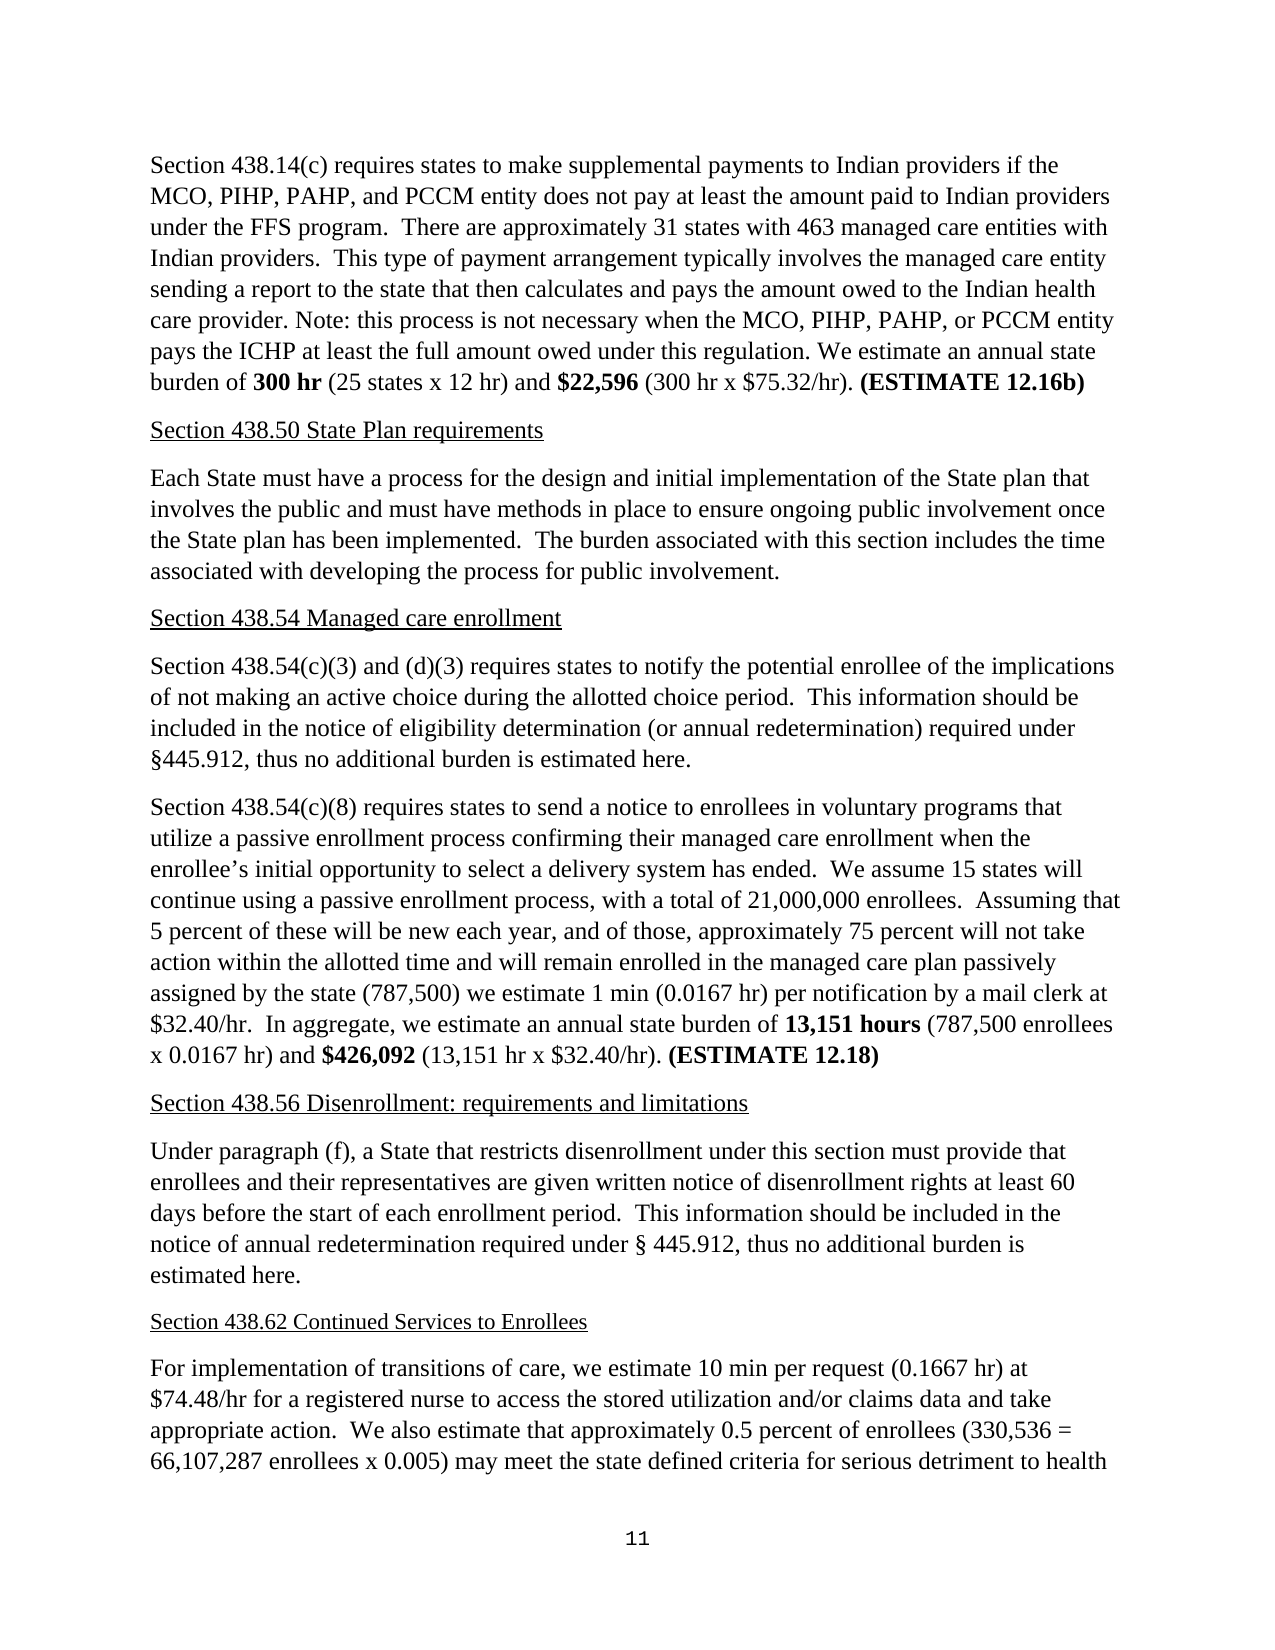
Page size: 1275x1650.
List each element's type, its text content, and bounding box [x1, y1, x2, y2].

text Each State must have a process for the design and initial implementation of the State plan that involves the public and must have methods in place to ensure ongoing public involvement once the State plan has been implemented. The burden associated with this section includes the time associated with developing the process for public involvement. [150, 463, 1125, 584]
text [150, 1353, 1125, 1475]
text Section 438.54(c)(3) and (d)(3) requires states to notify the potential enrollee of the implications of not making an active choice during the allotted choice period. This information should be included in the notice of eligibility determination (or annual redetermination) required under §445.912, thus no additional burden is estimated here. [150, 651, 1125, 773]
text Section 438.14(c) requires states to make supplemental payments to Indian providers if the MCO, PIHP, PAHP, and PCCM entity does not pay at least the amount paid to Indian providers under the FFS program. There are approximately 31 states with 463 managed care entities with Indian providers. This type of payment arrangement typically involves the managed care entity sending a report to the state that then calculates and pays the amount owed to the Indian health care provider. Note: this process is not necessary when the MCO, PIHP, PAHP, or PCCM entity pays the ICHP at least the full amount owed under this regulation. We estimate an annual state burden of 300 hr (25 states x 12 hr) and $22,596 (300 hr x $75.32/hr). (ESTIMATE 12.16b) [150, 150, 1125, 396]
text Section 438.54 Managed care enrollment [150, 603, 1125, 632]
text Under paragraph (f), a State that restricts disenrollment under this section must provide that enrollees and their representatives are given written notice of disenrollment rights at least 60 days before the start of each enrollment period. This information should be included in the notice of annual redetermination required under § 445.912, thus no additional burden is estimated here. [150, 1136, 1125, 1289]
text Section 438.54(c)(8) requires states to send a notice to enrollees in voluntary programs that utilize a passive enrollment process confirming their managed care enrollment when the enrollee’s initial opportunity to select a delivery system has ended. We assume 15 states will continue using a passive enrollment process, with a total of 21,000,000 enrollees. Assuming that 5 percent of these will be new each year, and of those, approximately 75 percent will not take action within the allotted time and will remain enrolled in the managed care plan passively assigned by the state (787,500) we estimate 1 min (0.0167 hr) per notification by a mail clerk at $32.40/hr. In aggregate, we estimate an annual state burden of 13,151 hours (787,500 enrollees x 0.0167 hr) and $426,092 (13,151 hr x $32.40/hr). (ESTIMATE 12.18) [150, 792, 1125, 1069]
text Section 438.50 State Plan requirements [150, 415, 1125, 444]
text Section 438.62 Continued Services to Enrollees [150, 1308, 1125, 1334]
text Section 438.56 Disenrollment: requirements and limitations [150, 1088, 1125, 1117]
